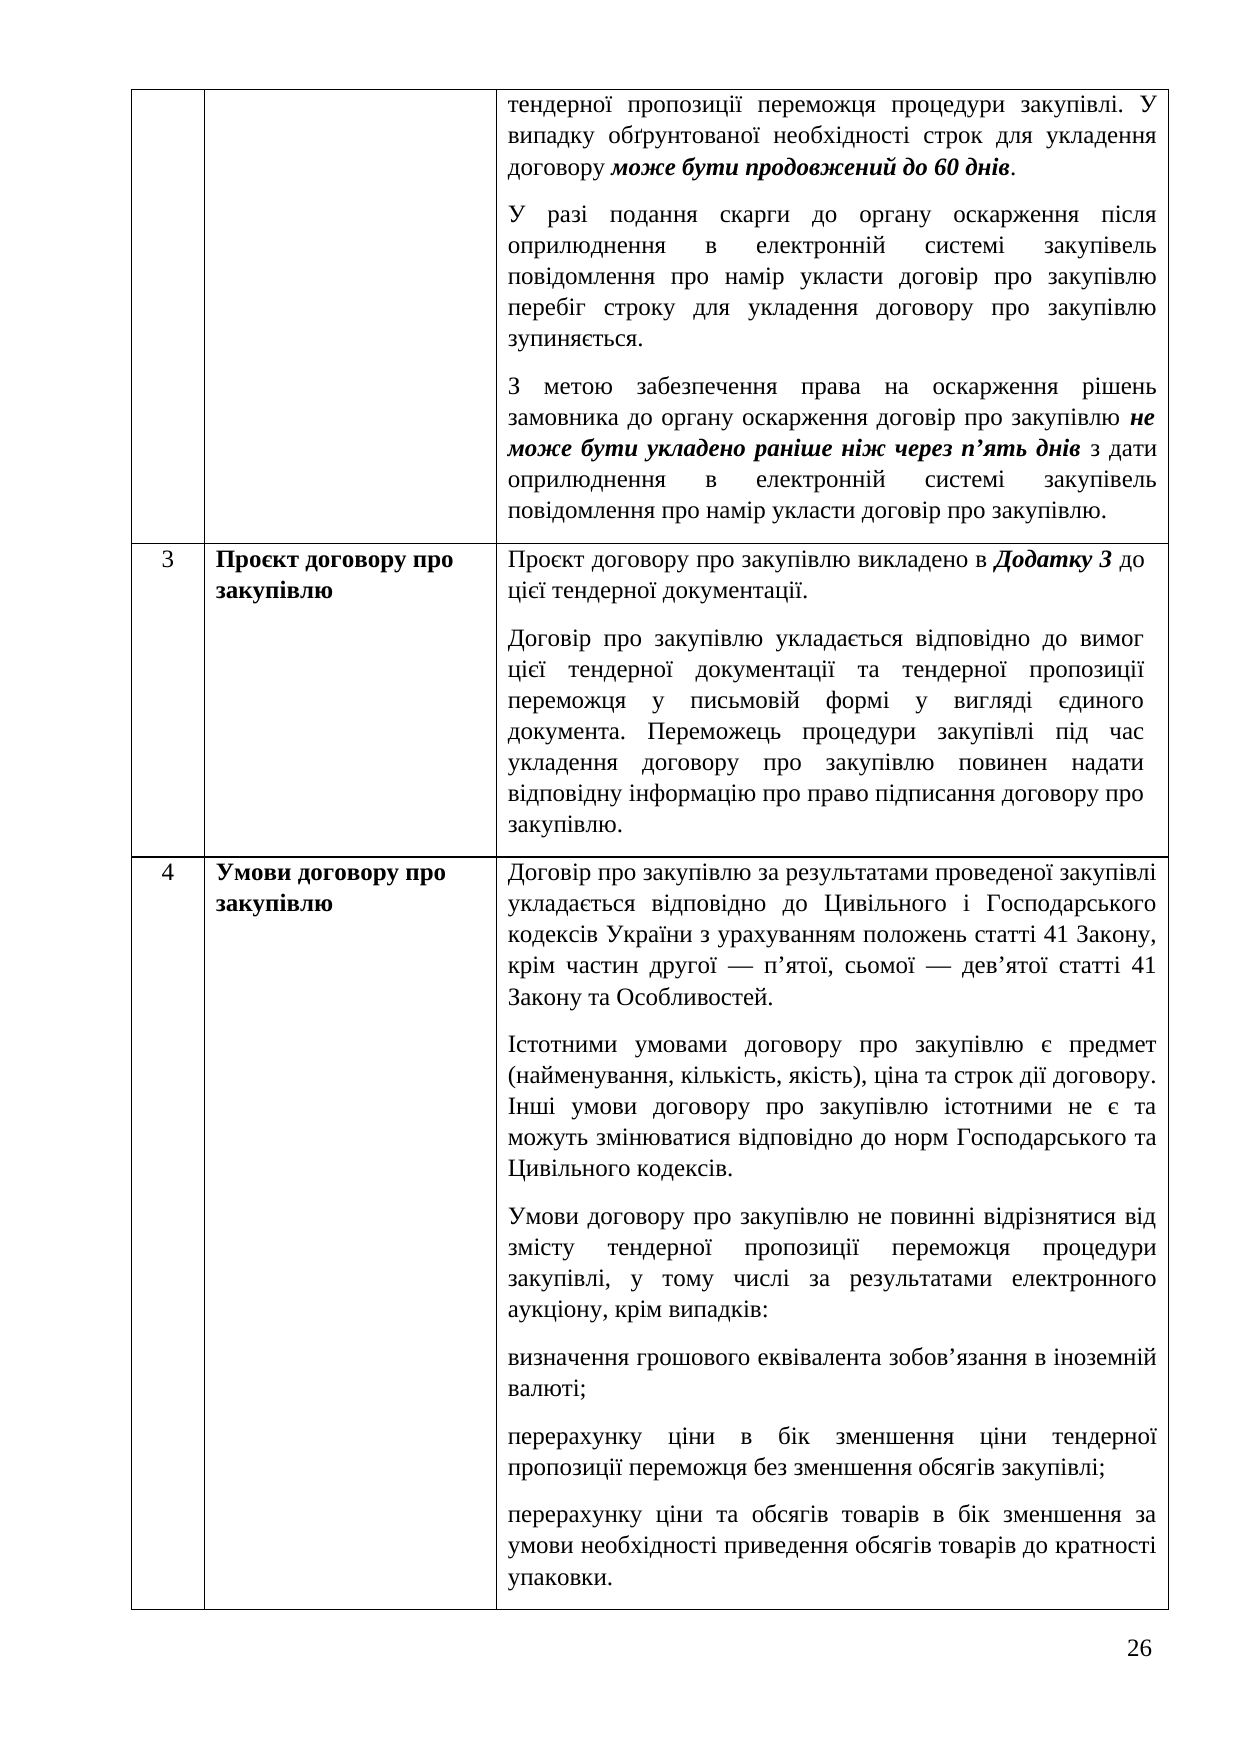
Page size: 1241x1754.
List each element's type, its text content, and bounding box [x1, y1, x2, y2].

table_cell Проєкт договору про закупівлю викладено в Додатку 3 до цієї тендерної документації. Договір про закупівлю укладається відповідно до вимог цієї тендерної документації та тендерної пропозиції переможця у письмовій формі у вигляді єдиного документа. Переможець процедури закупівлі під час укладення договору про закупівлю повинен надати відповідну інформацію про право підписання договору про закупівлю. [497, 544, 1168, 856]
table_cell 4 [132, 858, 204, 1609]
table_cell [497, 90, 1168, 543]
table_cell Проєкт договору про закупівлю [205, 544, 496, 856]
table_cell Умови договору про закупівлю [205, 858, 496, 1609]
table_cell 2 [132, 90, 204, 543]
table_cell Договір про закупівлю за результатами проведеної закупівлі укладається відповідно до Цивільного і Господарського кодексів України з урахуванням положень статті 41 Закону, крім частин другої — п’ятої, сьомої — дев’ятої статті 41 Закону та Особливостей. Істотними умовами договору про закупівлю є предмет (найменування, кількість, якість), ціна та строк дії договору. Інші умови договору про закупівлю істотними не є та можуть змінюватися відповідно до норм Господарського та Цивільного кодексів. Умови договору про закупівлю не повинні відрізнятися від змісту тендерної пропозиції переможця процедури закупівлі, у тому числі за результатами електронного аукціону, крім випадків: визначення грошового еквівалента зобов’язання в іноземній валюті; перерахунку ціни в бік зменшення ціни тендерної пропозиції переможця без зменшення обсягів закупівлі; перерахунку ціни та обсягів товарів в бік зменшення за умови необхідності приведення обсягів товарів до кратності упаковки. [497, 858, 1168, 1609]
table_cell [205, 90, 496, 543]
table_cell 3 [132, 544, 204, 856]
